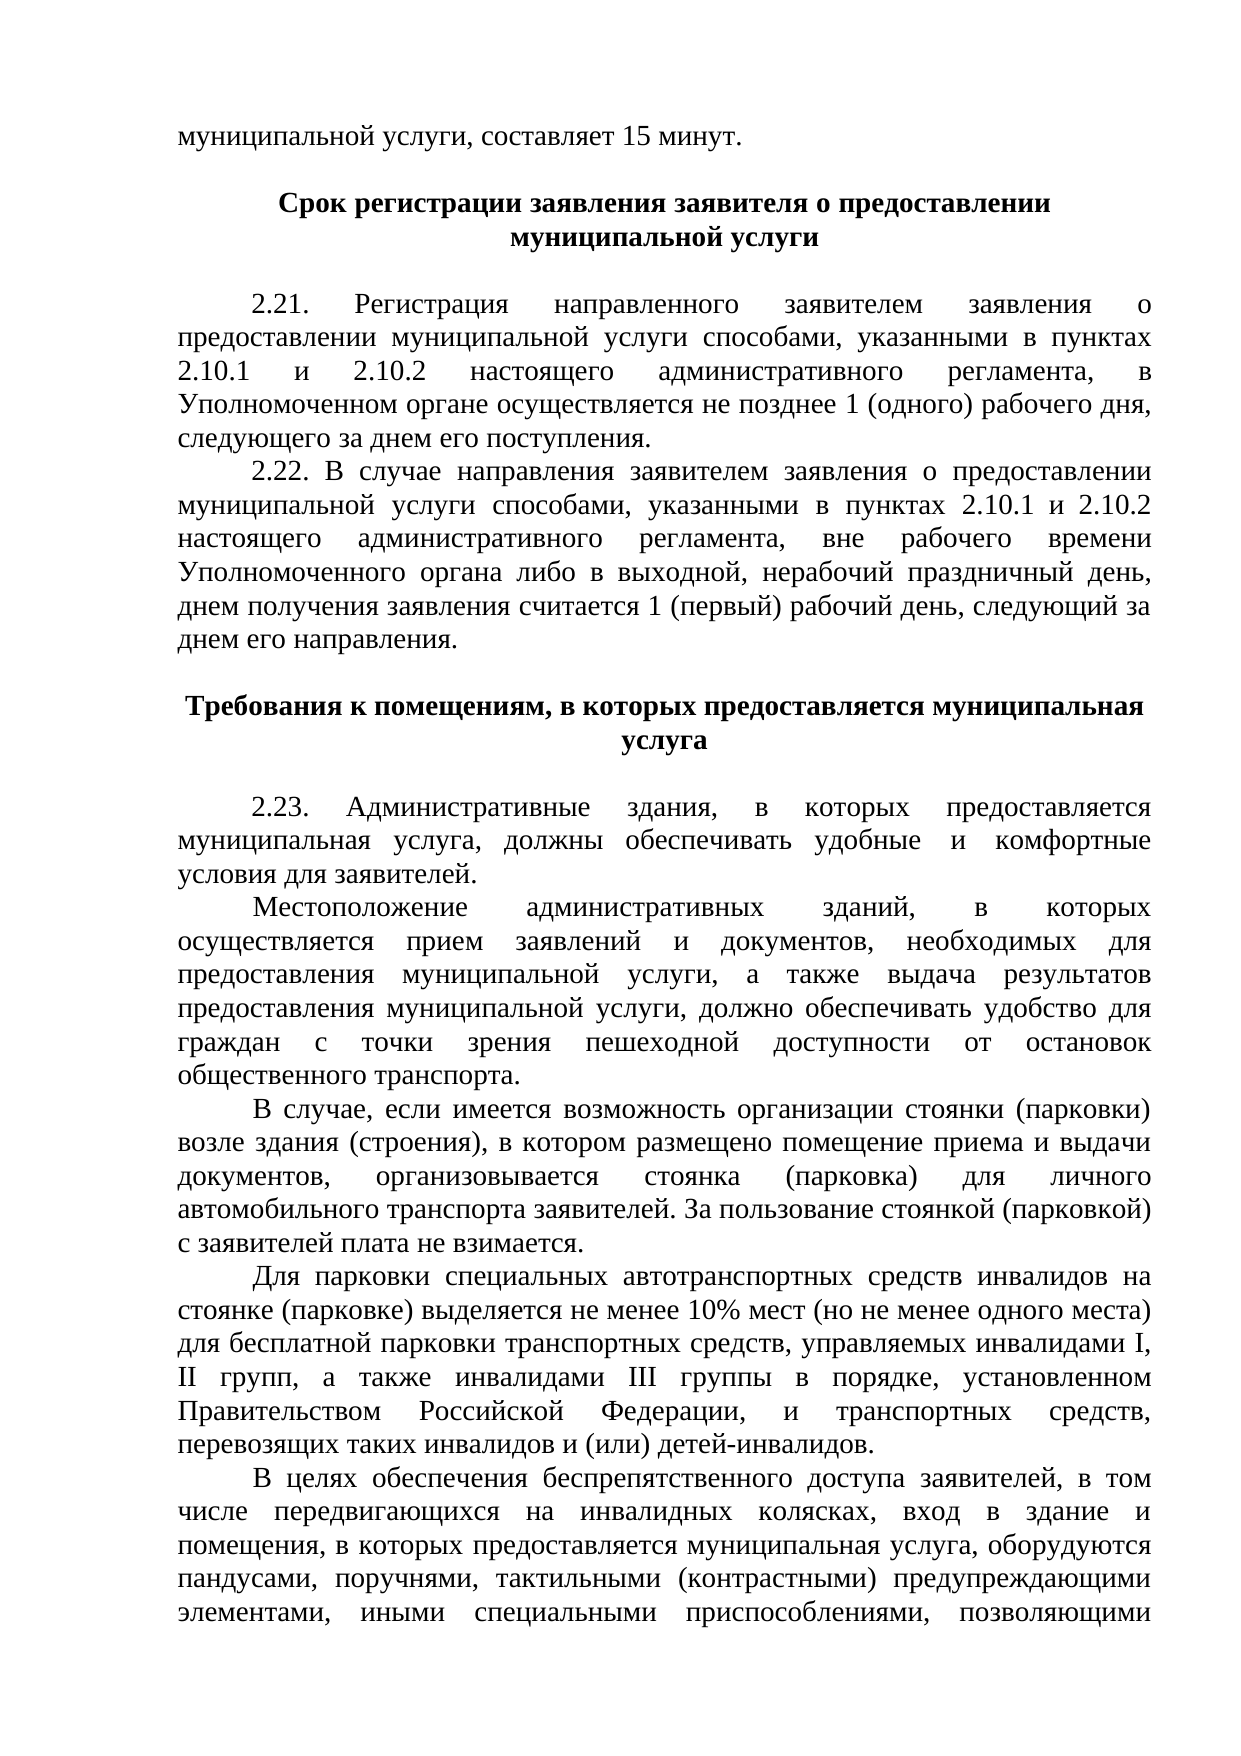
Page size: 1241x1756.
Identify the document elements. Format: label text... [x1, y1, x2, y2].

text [177, 1460, 1152, 1627]
text Местоположение административных зданий, в которых осуществляется прием заявлений и документов, необходимых для предоставления муниципальной услуги, а также выдача результатов предоставления муниципальной услуги, должно обеспечивать удобство для граждан с точки зрения пешеходной доступности от остановок общественного транспорта. [177, 889, 1152, 1091]
text Требования к помещениям, в которых предоставляется муниципальная услуга [177, 688, 1152, 755]
text В случае, если имеется возможность организации стоянки (парковки) возле здания (строения), в котором размещено помещение приема и выдачи документов, организовывается стоянка (парковка) для личного автомобильного транспорта заявителей. За пользование стоянкой (парковкой) с заявителей плата не взимается. [177, 1091, 1152, 1258]
list 2.21. Регистрация направленного заявителем заявления о предоставлении муниципальной услуги способами, указанными в пунктах 2.10.1 и 2.10.2 настоящего административного регламента, в Уполномоченном органе осуществляется не позднее 1 (одного) рабочего дня, следующего за днем его поступления. [177, 286, 1152, 453]
text Срок регистрации заявления заявителя о предоставлении муниципальной услуги [177, 185, 1152, 252]
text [177, 118, 1152, 152]
text Для парковки специальных автотранспортных средств инвалидов на стоянке (парковке) выделяется не менее 10% мест (но не менее одного места) для бесплатной парковки транспортных средств, управляемых инвалидами I, II групп, а также инвалидами III группы в порядке, установленном Правительством Российской Федерации, и транспортных средств, перевозящих таких инвалидов и (или) детей-инвалидов. [177, 1258, 1152, 1460]
list 2.23. Административные здания, в которых предоставляется муниципальная услуга, должны обеспечивать удобные и комфортные условия для заявителей. [177, 789, 1152, 889]
list 2.22. В случае направления заявителем заявления о предоставлении муниципальной услуги способами, указанными в пунктах 2.10.1 и 2.10.2 настоящего административного регламента, вне рабочего времени Уполномоченного органа либо в выходной, нерабочий праздничный день, днем получения заявления считается 1 (первый) рабочий день, следующий за днем его направления. [177, 453, 1152, 655]
